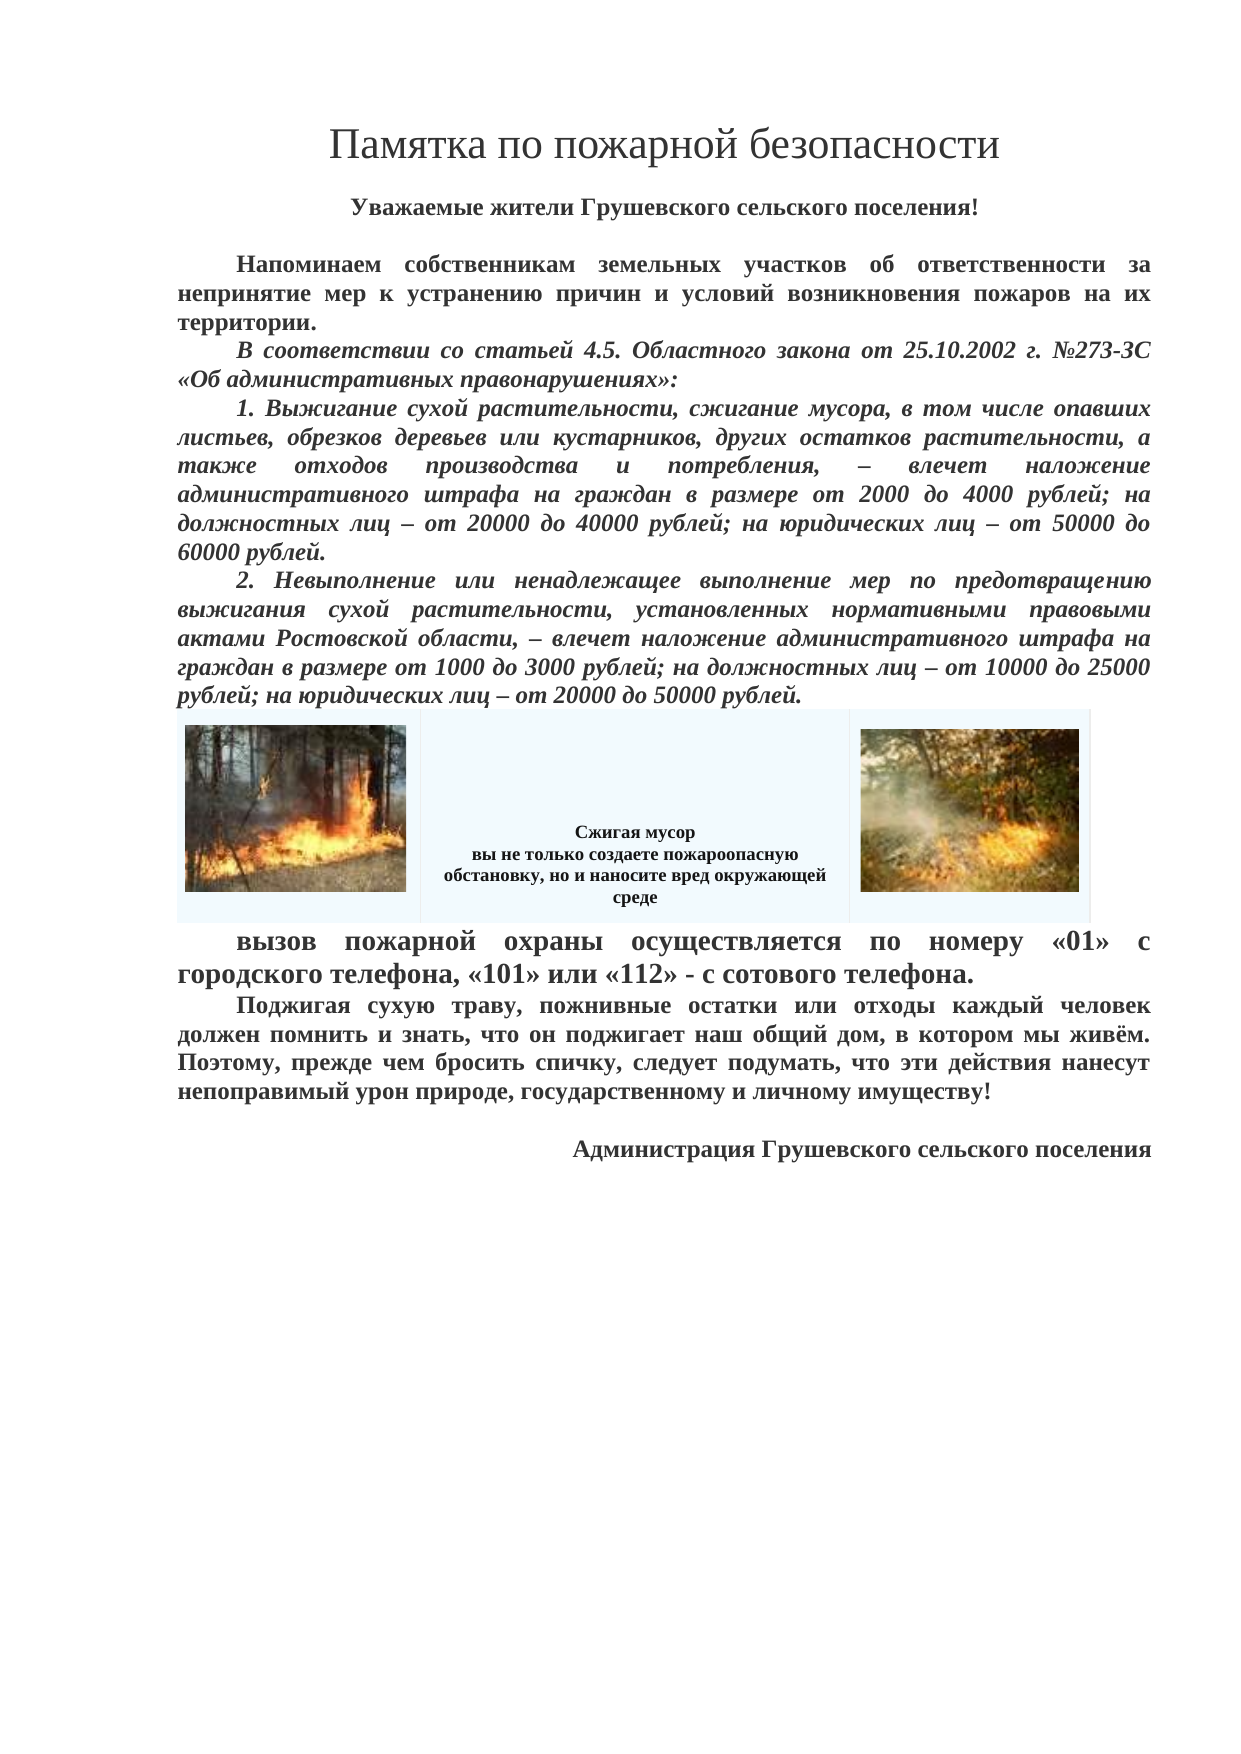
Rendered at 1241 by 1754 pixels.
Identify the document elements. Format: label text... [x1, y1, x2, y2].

text В соответствии со статьей 4.5. Областного закона от 25.10.2002 г. №273-ЗС «Об административных правонарушениях»: [177, 336, 1152, 393]
picture [185, 725, 407, 892]
text вызов пожарной охраны осуществляется по номеру «01» с городского телефона, «101» или «112» - с сотового телефона. [177, 923, 1152, 990]
text Памятка по пожарной безопасности [177, 118, 1152, 168]
table_header Сжигая мусор вы не только создаете пожароопасную обстановку, но и наносите вред окружающей среде [421, 709, 849, 923]
text Администрация Грушевского сельского поселения [177, 1134, 1152, 1162]
text Поджигая сухую траву, пожнивные остатки или отходы каждый человек должен помнить и знать, что он поджигает наш общий дом, в котором мы живём. Поэтому, прежде чем бросить спичку, следует подумать, что эти действия нанесут непоправимый урон природе, государственному и личному имуществу! [177, 990, 1152, 1105]
text 1. Выжигание сухой растительности, сжигание мусора, в том числе опавших листьев, обрезков деревьев или кустарников, других остатков растительности, а также отходов производства и потребления, – влечет наложение административного штрафа на граждан в размере от 2000 до 4000 рублей; на должностных лиц – от 20000 до 40000 рублей; на юридических лиц – от 50000 до 60000 рублей. [177, 393, 1152, 566]
text 2. Невыполнение или ненадлежащее выполнение мер по предотвращению выжигания сухой растительности, установленных нормативными правовыми актами Ростовской области, – влечет наложение административного штрафа на граждан в размере от 1000 до 3000 рублей; на должностных лиц – от 10000 до 25000 рублей; на юридических лиц – от 20000 до 50000 рублей. [177, 566, 1152, 709]
picture [860, 729, 1079, 892]
text Уважаемые жители Грушевского сельского поселения! [177, 192, 1152, 221]
table_header [850, 709, 1089, 923]
table_header [177, 709, 420, 923]
text Напоминаем собственникам земельных участков об ответственности за непринятие мер к устранению причин и условий возникновения пожаров на их территории. [177, 249, 1152, 336]
